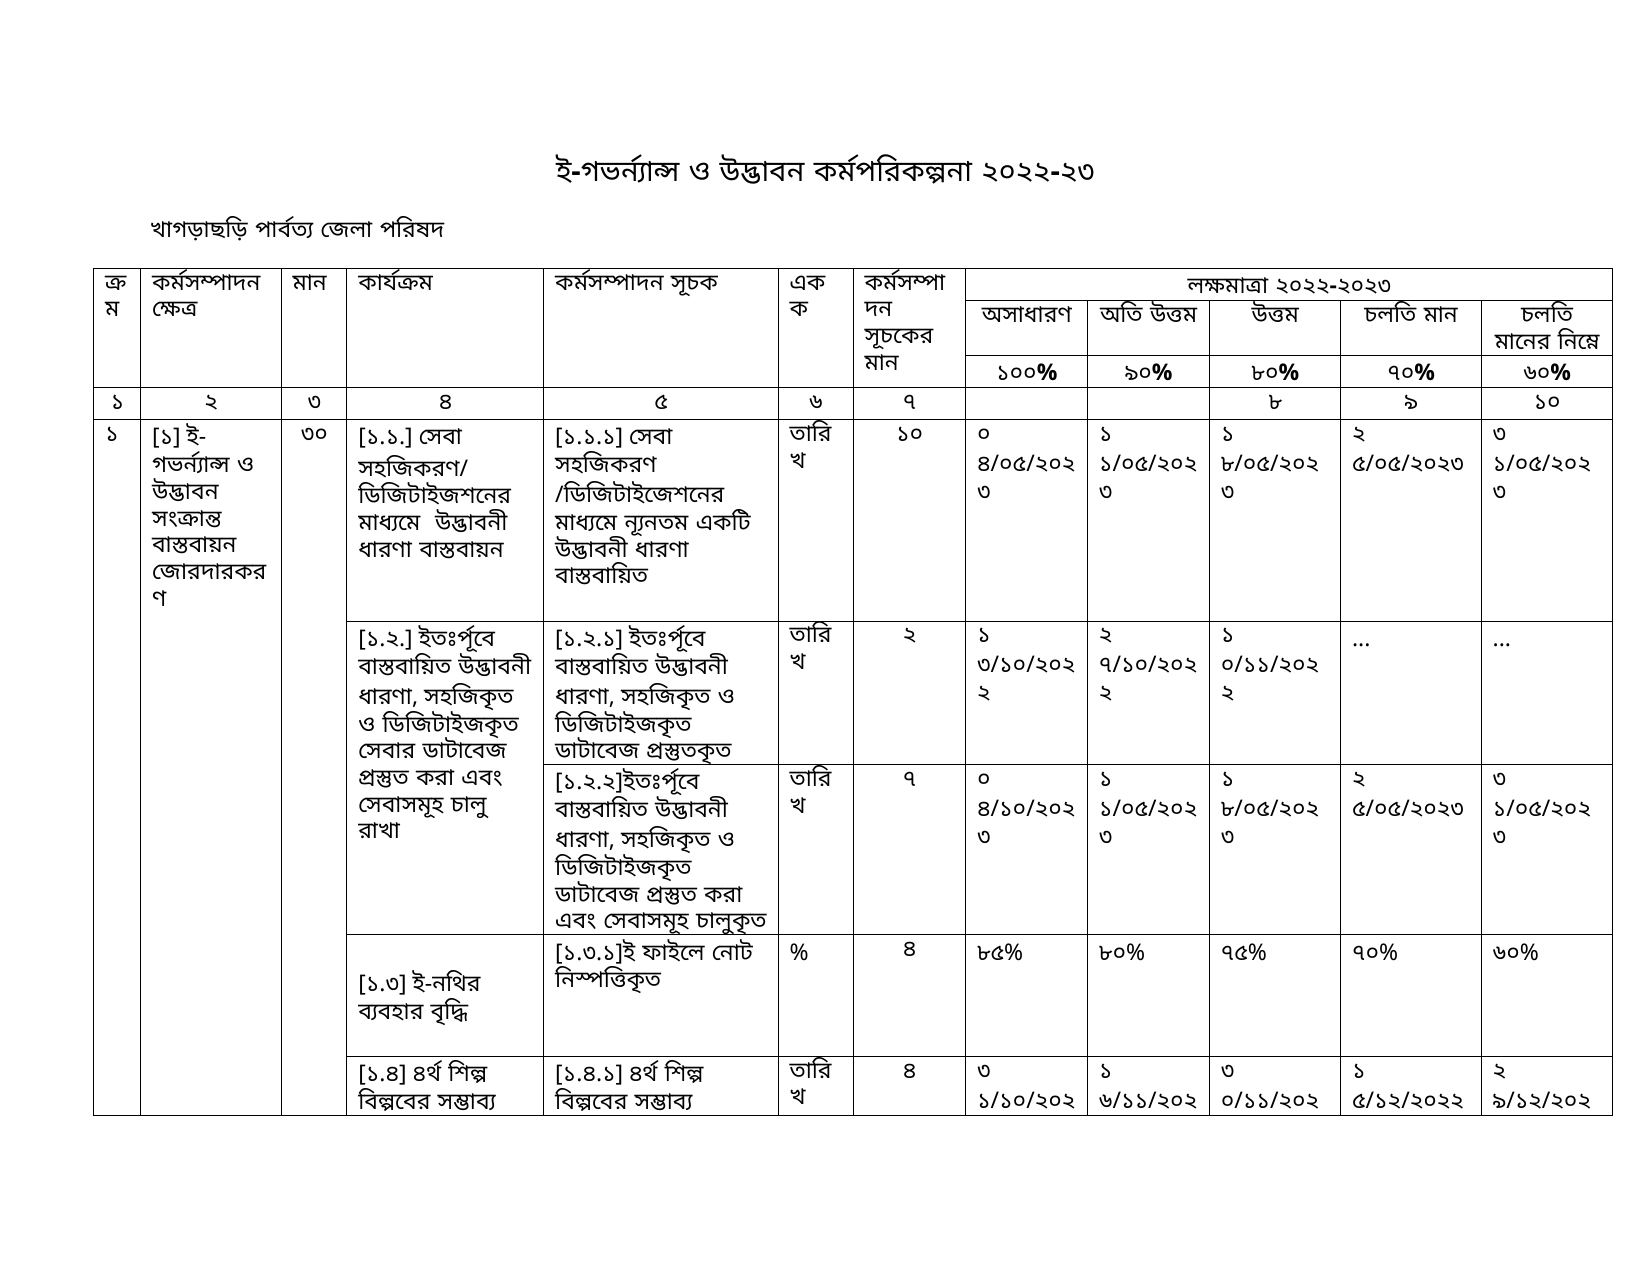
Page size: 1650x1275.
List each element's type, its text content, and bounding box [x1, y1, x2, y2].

table_cell ৮৫% [966, 935, 1087, 1056]
table_cell ৭০% [1341, 935, 1481, 1056]
table_cell ৩০/১১/২০২২ [1210, 1057, 1340, 1115]
table_cell [১.১.১] সেবা সহজিকরণ /ডিজিটাইজেশনের মাধ্যমে ন্যূনতম একটি উদ্ভাবনী ধারণা বাস্তবায়িত [544, 420, 778, 621]
table_cell [১.২.১] ইতঃর্পূবে বাস্তবায়িত উদ্ভাবনী ধারণা, সহজিকৃত ও ডিজিটাইজকৃত ডাটাবেজ প্রস্তুতকৃত [544, 622, 778, 764]
table_cell ৩ [282, 388, 346, 419]
table_cell উত্তম [1210, 301, 1340, 354]
table_cell ১৮/০৫/২০২৩ [1210, 765, 1340, 934]
table_header একক [779, 269, 853, 387]
table_cell ৭ [854, 388, 965, 419]
table_cell ১০/১১/২০২২ [1210, 622, 1340, 764]
table_cell ৬০% [1482, 356, 1612, 387]
table_cell ৪ [854, 935, 965, 1056]
table_cell [১.১.] সেবা সহজিকরণ/ ডিজিটাইজশনের মাধ্যমে উদ্ভাবনী ধারণা বাস্তবায়ন [347, 420, 543, 621]
table_cell ১০ [854, 420, 965, 621]
table_cell [১.৪.১] ৪র্থ শিল্প বিল্পবের সম্ভাব্য চ্যালঞ্জে মোকাবলোয় আইন/পলিসি কর্ম-পরকিল্পনা প্রণীত [544, 1057, 778, 1115]
table_cell ৪ [347, 388, 543, 419]
table_cell ৭৫% [1210, 935, 1340, 1056]
table_cell ৬০% [1482, 935, 1612, 1056]
table_cell ৭০% [1341, 356, 1481, 387]
table_cell ২ [141, 388, 281, 419]
table_cell ৪ [854, 1057, 965, 1115]
table_cell [১.২.] ইতঃর্পূবে বাস্তবায়িত উদ্ভাবনী ধারণা, সহজিকৃত ও ডিজিটাইজকৃত সেবার ডাটাবেজ প্রস্তুত করা এবং সেবাসমূহ চালু রাখা [347, 622, 543, 934]
table_cell ১১/০৫/২০২৩ [1088, 765, 1209, 934]
table_cell তারিখ [779, 1057, 853, 1115]
table_cell ৩০ [282, 420, 346, 1115]
table_cell ২৫/০৫/২০২৩ [1341, 420, 1481, 621]
table_header কর্মসম্পাদন সূচক [544, 269, 778, 387]
table_cell ৫ [544, 388, 778, 419]
table_cell [১] ই-গভর্ন্যান্স ও উদ্ভাবন সংক্রান্ত বাস্তবায়ন জোরদারকরণ [141, 420, 281, 1115]
table_cell ১ [94, 420, 140, 1115]
table_cell ৮০% [1088, 935, 1209, 1056]
table_header কর্মসম্পাদন সূচকের মান [854, 269, 965, 387]
table_header কার্যক্রম [347, 269, 543, 387]
table_cell ৩১/০৫/২০২৩ [1482, 765, 1612, 934]
table_cell তারিখ [779, 622, 853, 764]
table_header লক্ষমাত্রা ২০২২-২০২৩ [966, 269, 1612, 300]
table_cell ১৬/১১/২০২২ [1088, 1057, 1209, 1115]
table_cell তারিখ [779, 420, 853, 621]
table_cell % [779, 935, 853, 1056]
table_cell ১০০% [966, 356, 1087, 387]
table_cell ২৫/০৫/২০২৩ [1341, 765, 1481, 934]
table_cell ১৮/০৫/২০২৩ [1210, 420, 1340, 621]
table_cell ০৪/০৫/২০২৩ [966, 420, 1087, 621]
table_cell [১.৩] ই-নথির ব্যবহার বৃদ্ধি [347, 935, 543, 1056]
table_cell ৩১/১০/২০২২ [966, 1057, 1087, 1115]
table_cell ৮ [1210, 388, 1340, 419]
table_cell চলতি মান [1341, 301, 1481, 354]
table_cell [1088, 388, 1209, 419]
table_cell ৯ [1341, 388, 1481, 419]
table_cell ২৭/১০/২০২২ [1088, 622, 1209, 764]
table_cell ১০ [1482, 388, 1612, 419]
table_cell [১.৩.১]ই ফাইলে নোট নিস্পত্তিকৃত [544, 935, 778, 1056]
table_cell ১৩/১০/২০২২ [966, 622, 1087, 764]
table_header মান [282, 269, 346, 387]
table_cell চলতি মানের নিম্নে [1482, 301, 1612, 354]
table_cell ৭ [854, 765, 965, 934]
text ই-গভর্ন্যান্স ও উদ্ভাবন কর্মপরিকল্পনা ২০২২-২৩ [150, 150, 1500, 190]
table_cell [১.৪] ৪র্থ শিল্প বিল্পবের সম্ভাব্য চ্যালঞ্জে মোকাবেলায় আইন/পলিসি কর্পরকিল্পনা প্রণয়ন এবং বিষয়ভিত্তিক কর্মশালা আয়োজন [347, 1057, 543, 1115]
table_cell ০৪/১০/২০২৩ [966, 765, 1087, 934]
table_cell ২ [854, 622, 965, 764]
table_cell অতি উত্তম [1088, 301, 1209, 354]
table_cell অসাধারণ [966, 301, 1087, 354]
table_cell ৬ [779, 388, 853, 419]
table_cell [966, 388, 1087, 419]
table_cell [১.২.২]ইতঃর্পূবে বাস্তবায়িত উদ্ভাবনী ধারণা, সহজিকৃত ও ডিজিটাইজকৃত ডাটাবেজ প্রস্তুত করা এবং সেবাসমূহ চালুকৃত [544, 765, 778, 934]
table_cell তারিখ [779, 765, 853, 934]
table_cell ২৯/১২/২০২২ [1482, 1057, 1612, 1115]
table_cell ১৫/১২/২০২২ [1341, 1057, 1481, 1115]
table_cell ... [1341, 622, 1481, 764]
table_cell ১১/০৫/২০২৩ [1088, 420, 1209, 621]
table_cell ... [1482, 622, 1612, 764]
text খাগড়াছড়ি পার্বত্য জেলা পরিষদ [150, 216, 1500, 243]
table_header কর্মসম্পাদন ক্ষেত্র [141, 269, 281, 387]
table_cell ৩১/০৫/২০২৩ [1482, 420, 1612, 621]
table_cell ৯০% [1088, 356, 1209, 387]
table_cell ৮০% [1210, 356, 1340, 387]
table_cell ১ [94, 388, 140, 419]
table_header ক্রম [94, 269, 140, 387]
